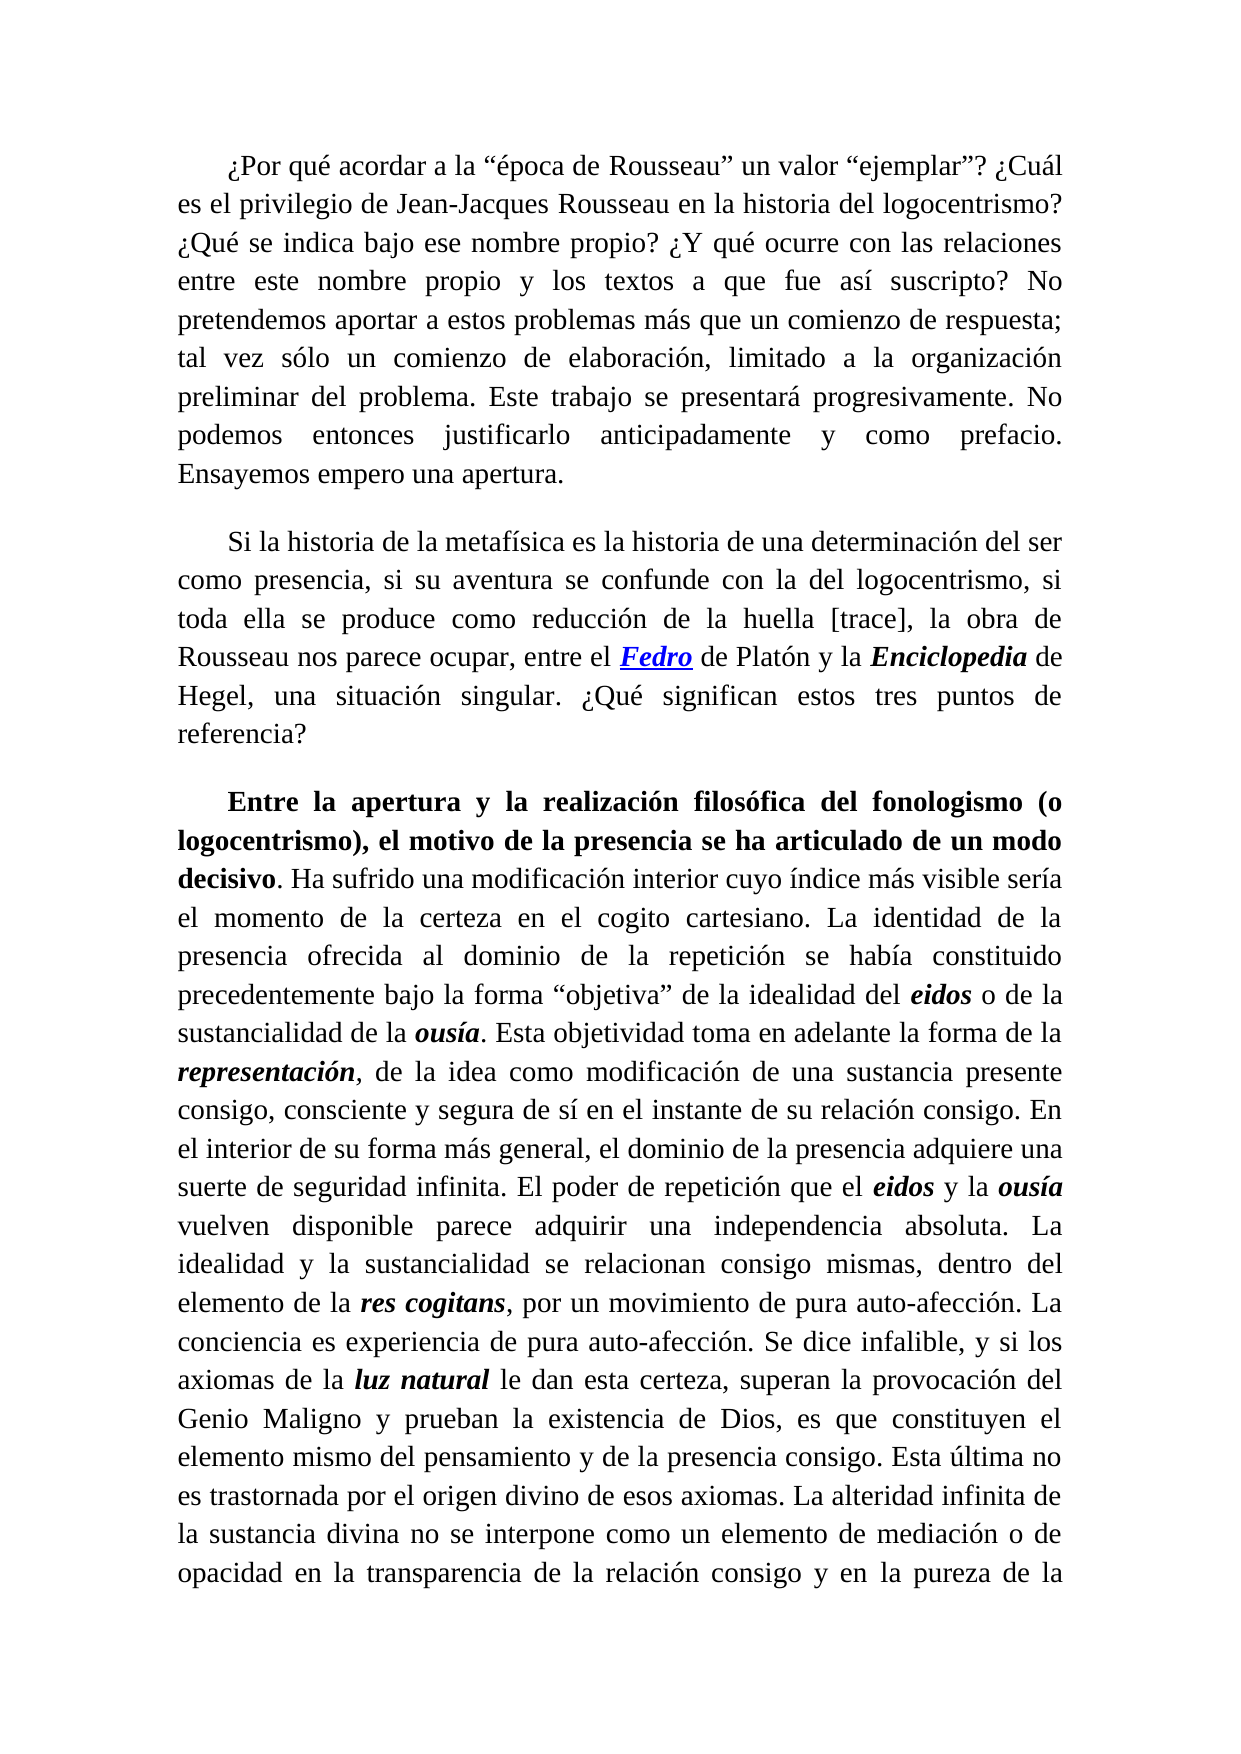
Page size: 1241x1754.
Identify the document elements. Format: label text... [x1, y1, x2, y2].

text Si la historia de la metafísica es la historia de una determinación del ser como presencia, si su aventura se confunde con la del logocentrismo, si toda ella se produce como reducción de la huella [trace], la obra de Rousseau nos parece ocupar, entre el Fedro de Platón y la Enciclopedia de Hegel, una situación singular. ¿Qué significan estos tres puntos de referencia? [177, 524, 1063, 750]
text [177, 784, 1063, 1588]
text ¿Por qué acordar a la “época de Rousseau” un valor “ejemplar”? ¿Cuál es el privilegio de Jean-Jacques Rousseau en la historia del logocentrismo? ¿Qué se indica bajo ese nombre propio? ¿Y qué ocurre con las relaciones entre este nombre propio y los textos a que fue así suscripto? No pretendemos aportar a estos problemas más que un comienzo de respuesta; tal vez sólo un comienzo de elaboración, limitado a la organización preliminar del problema. Este trabajo se presentará progresivamente. No podemos entonces justificarlo anticipadamente y como prefacio. Ensayemos empero una apertura. [177, 148, 1063, 489]
